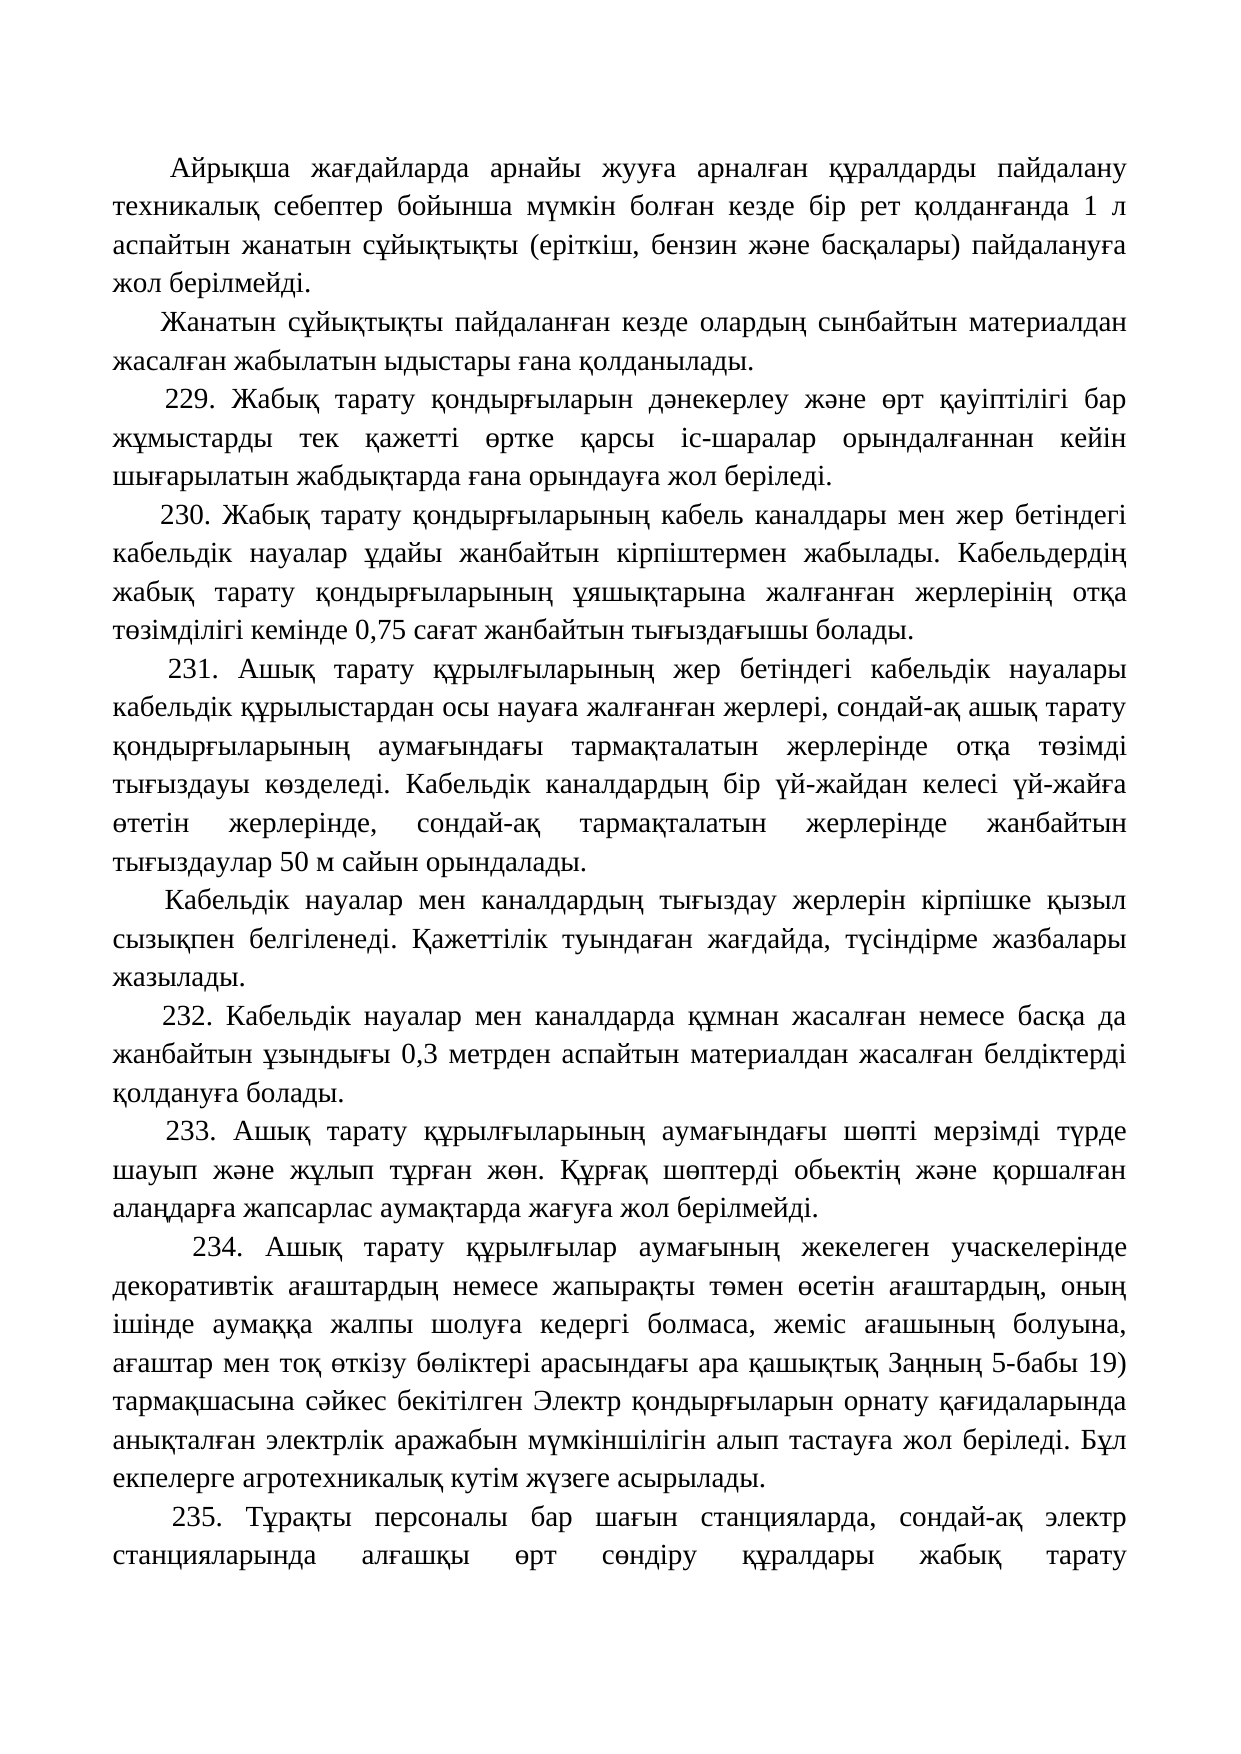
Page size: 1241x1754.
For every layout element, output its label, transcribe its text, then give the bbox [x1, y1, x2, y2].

text 233. Ашық тарату құрылғыларының аумағындағы шөпті мерзімді түрде шауып және жұлып тұрған жөн. Құрғақ шөптерді обьектің және қоршалған алаңдарға жапсарлас аумақтарда жағуға жол берілмейді. [112, 1113, 1128, 1224]
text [112, 1499, 1128, 1571]
text 234. Ашық тарату құрылғылар аумағының жекелеген учаскелерінде декоративтік ағаштардың немесе жапырақты төмен өсетін ағаштардың, оның ішінде аумаққа жалпы шолуға кедергі болмаса, жеміс ағашының болуына, ағаштар мен тоқ өткізу бөліктері арасындағы ара қашықтық Заңның 5-бабы 19) тармақшасына сәйкес бекітілген Электр қондырғыларын орнату қағидаларында анықталған электрлік аражабын мүмкіншілігін алып тастауға жол беріледі. Бұл екпелерге агротехникалық кутім жүзеге асырылады. [112, 1229, 1128, 1494]
text 229. Жабық тарату қондырғыларын дәнекерлеу және өрт қауіптілігі бар жұмыстарды тек қажетті өртке қарсы іс-шаралар орындалғаннан кейін шығарылатын жабдықтарда ғана орындауға жол беріледі. [112, 381, 1128, 492]
text Айрықша жағдайларда арнайы жууға арналған құралдарды пайдалану техникалық себептер бойынша мүмкін болған кезде бір рет қолданғанда 1 л аспайтын жанатын сұйықтықты (еріткіш, бензин және басқалары) пайдалануға жол берілмейді. [112, 150, 1128, 299]
text Кабельдік науалар мен каналдардың тығыздау жерлерін кірпішке қызыл сызықпен белгіленеді. Қажеттілік туындаған жағдайда, түсіндірме жазбалары жазылады. [112, 882, 1128, 993]
text 231. Ашық тарату құрылғыларының жер бетіндегі кабельдік науалары кабельдік құрылыстардан осы науаға жалғанған жерлері, сондай-ақ ашық тарату қондырғыларының аумағындағы тармақталатын жерлерінде отқа төзімді тығыздауы көзделеді. Кабельдік каналдардың бір үй-жайдан келесі үй-жайға өтетін жерлерінде, сондай-ақ тармақталатын жерлерінде жанбайтын тығыздаулар 50 м сайын орындалады. [112, 651, 1128, 877]
text 232. Кабельдік науалар мен каналдарда құмнан жасалған немесе басқа да жанбайтын ұзындығы 0,3 метрден аспайтын материалдан жасалған белдіктерді қолдануға болады. [112, 998, 1128, 1108]
text 230. Жабық тарату қондырғыларының кабель каналдары мен жер бетіндегі кабельдік науалар ұдайы жанбайтын кірпіштермен жабылады. Кабельдердің жабық тарату қондырғыларының ұяшықтарына жалғанған жерлерінің отқа төзімділігі кемінде 0,75 сағат жанбайтын тығыздағышы болады. [112, 497, 1128, 646]
text Жанатын сұйықтықты пайдаланған кезде олардың сынбайтын материалдан жасалған жабылатын ыдыстары ғана қолданылады. [112, 304, 1128, 376]
